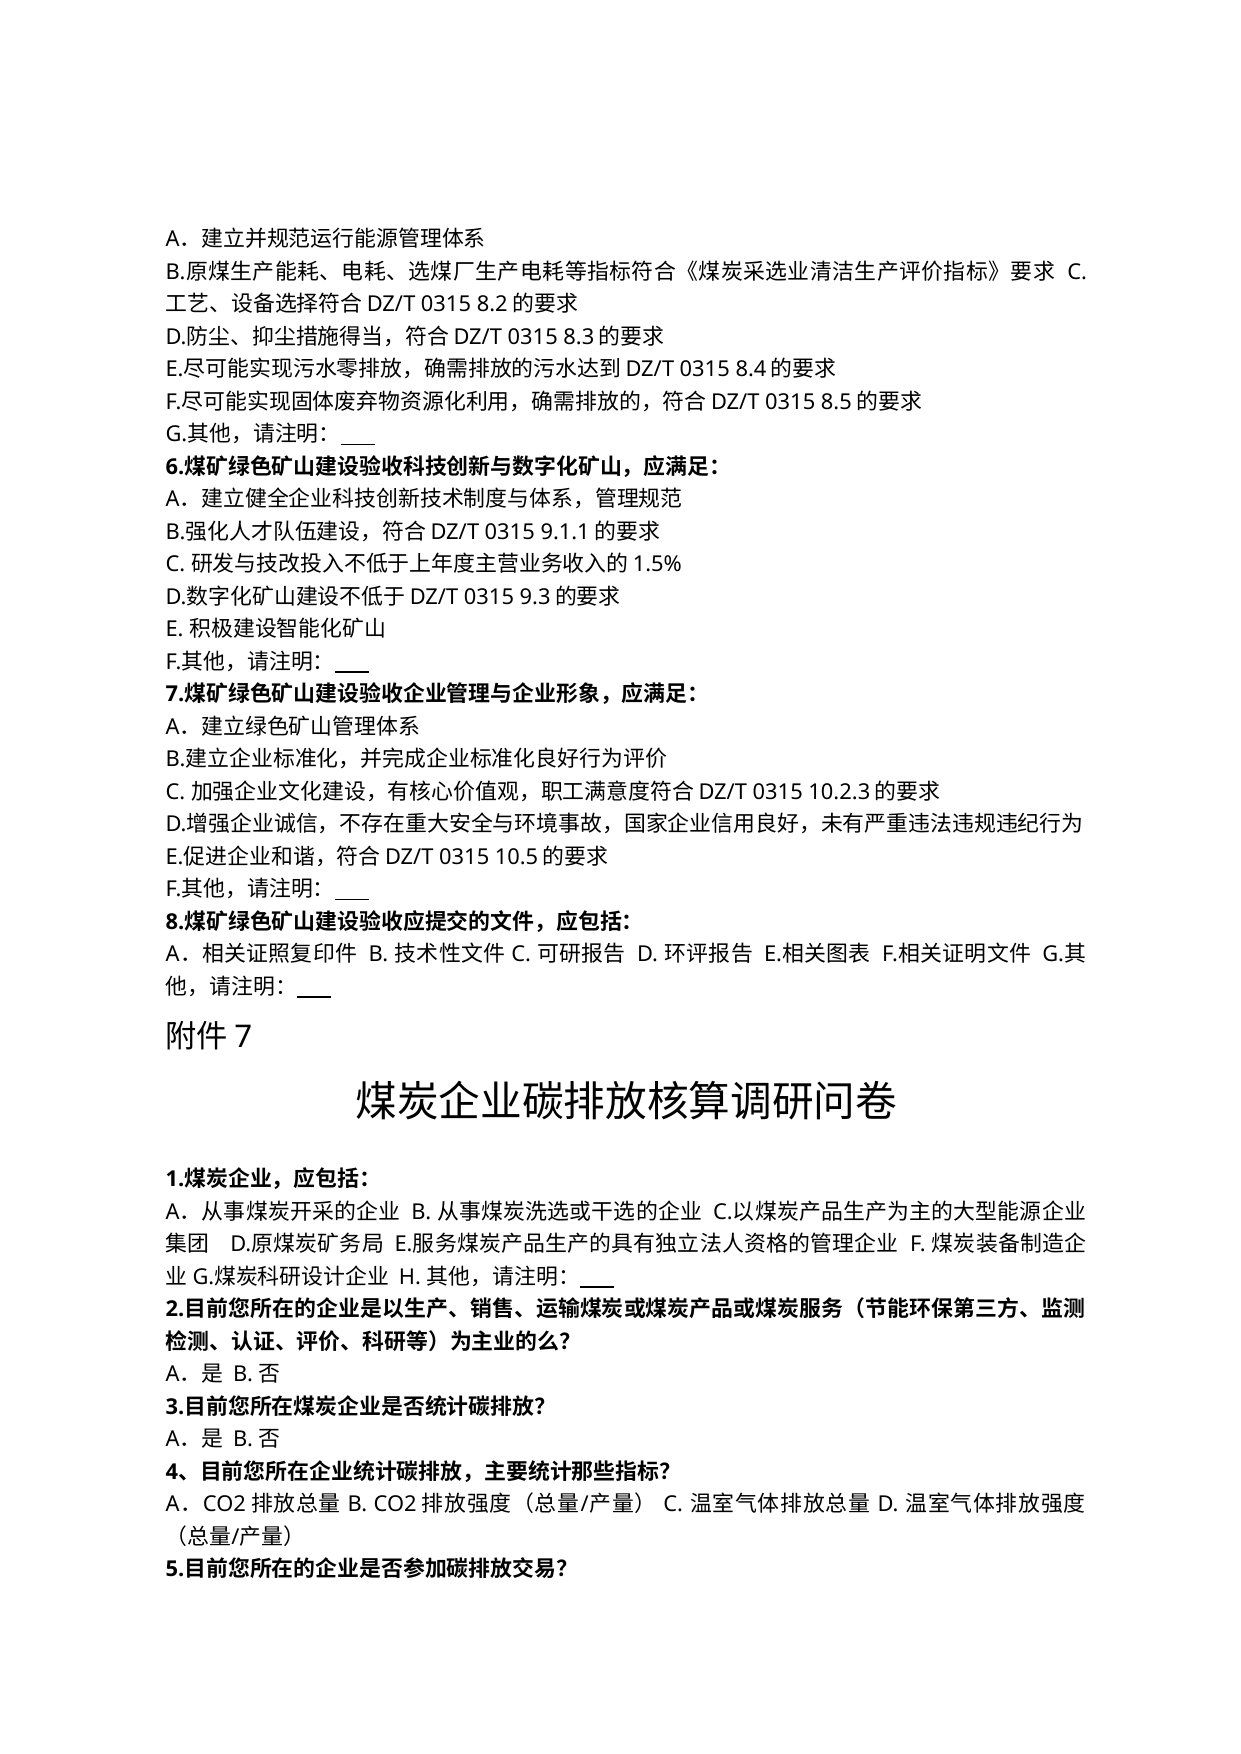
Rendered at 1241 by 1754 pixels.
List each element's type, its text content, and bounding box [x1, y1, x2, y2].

text C. 加强企业文化建设，有核心价值观，职工满意度符合DZ/T 0315 10.2.3的要求 [165, 773, 1087, 806]
text B.强化人才队伍建设，符合DZ/T 0315 9.1.1的要求 [165, 513, 1087, 546]
text C. 研发与技改投入不低于上年度主营业务收入的1.5% [165, 546, 1087, 578]
text D.增强企业诚信，不存在重大安全与环境事故，国家企业信用良好，未有严重违法违规违纪行为 [165, 806, 1087, 838]
text D.防尘、抑尘措施得当，符合DZ/T 0315 8.3的要求 [165, 318, 1087, 351]
text A．相关证照复印件 B. 技术性文件 C. 可研报告 D. 环评报告 E.相关图表 F.相关证明文件 G.其他，请注明： [165, 936, 1087, 1001]
text 4、目前您所在企业统计碳排放，主要统计那些指标？ [165, 1454, 1087, 1486]
text 煤炭企业碳排放核算调研问卷 [165, 1066, 1087, 1131]
text E.尽可能实现污水零排放，确需排放的污水达到DZ/T 0315 8.4的要求 [165, 351, 1087, 383]
text A．建立并规范运行能源管理体系 [165, 221, 1087, 253]
text G.其他，请注明： [165, 416, 1087, 448]
text F.尽可能实现固体废弃物资源化利用，确需排放的，符合DZ/T 0315 8.5的要求 [165, 383, 1087, 416]
text B.建立企业标准化，并完成企业标准化良好行为评价 [165, 741, 1087, 773]
text 附件7 [165, 1001, 1087, 1066]
text 1.煤炭企业，应包括： [165, 1161, 1087, 1194]
text 2.目前您所在的企业是以生产、销售、运输煤炭或煤炭产品或煤炭服务（节能环保第三方、监测检测、认证、评价、科研等）为主业的么？ [165, 1291, 1087, 1356]
text B.原煤生产能耗、电耗、选煤厂生产电耗等指标符合《煤炭采选业清洁生产评价指标》要求 C.工艺、设备选择符合DZ/T 0315 8.2的要求 [165, 253, 1087, 318]
text 6.煤矿绿色矿山建设验收科技创新与数字化矿山，应满足： [165, 448, 1087, 481]
text F.其他，请注明： [165, 643, 1087, 676]
text A．是 B. 否 [165, 1421, 1087, 1454]
text E. 积极建设智能化矿山 [165, 611, 1087, 643]
text A．从事煤炭开采的企业 B. 从事煤炭洗选或干选的企业 C.以煤炭产品生产为主的大型能源企业集团 D.原煤炭矿务局 E.服务煤炭产品生产的具有独立法人资格的管理企业 F. 煤炭装备制造企业 G.煤炭科研设计企业 H. 其他，请注明： [165, 1194, 1087, 1291]
text E.促进企业和谐，符合DZ/T 0315 10.5的要求 [165, 838, 1087, 871]
text 7.煤矿绿色矿山建设验收企业管理与企业形象，应满足： [165, 676, 1087, 708]
text F.其他，请注明： [165, 871, 1087, 903]
text 5.目前您所在的企业是否参加碳排放交易？ [165, 1551, 1087, 1584]
text A．是 B. 否 [165, 1356, 1087, 1389]
text A．建立绿色矿山管理体系 [165, 708, 1087, 741]
text A．CO2排放总量 B. CO2排放强度（总量/产量） C. 温室气体排放总量 D. 温室气体排放强度（总量/产量） [165, 1486, 1087, 1551]
text 8.煤矿绿色矿山建设验收应提交的文件，应包括： [165, 903, 1087, 936]
text 3.目前您所在煤炭企业是否统计碳排放？ [165, 1389, 1087, 1421]
text A．建立健全企业科技创新技术制度与体系，管理规范 [165, 481, 1087, 513]
text D.数字化矿山建设不低于DZ/T 0315 9.3的要求 [165, 578, 1087, 611]
